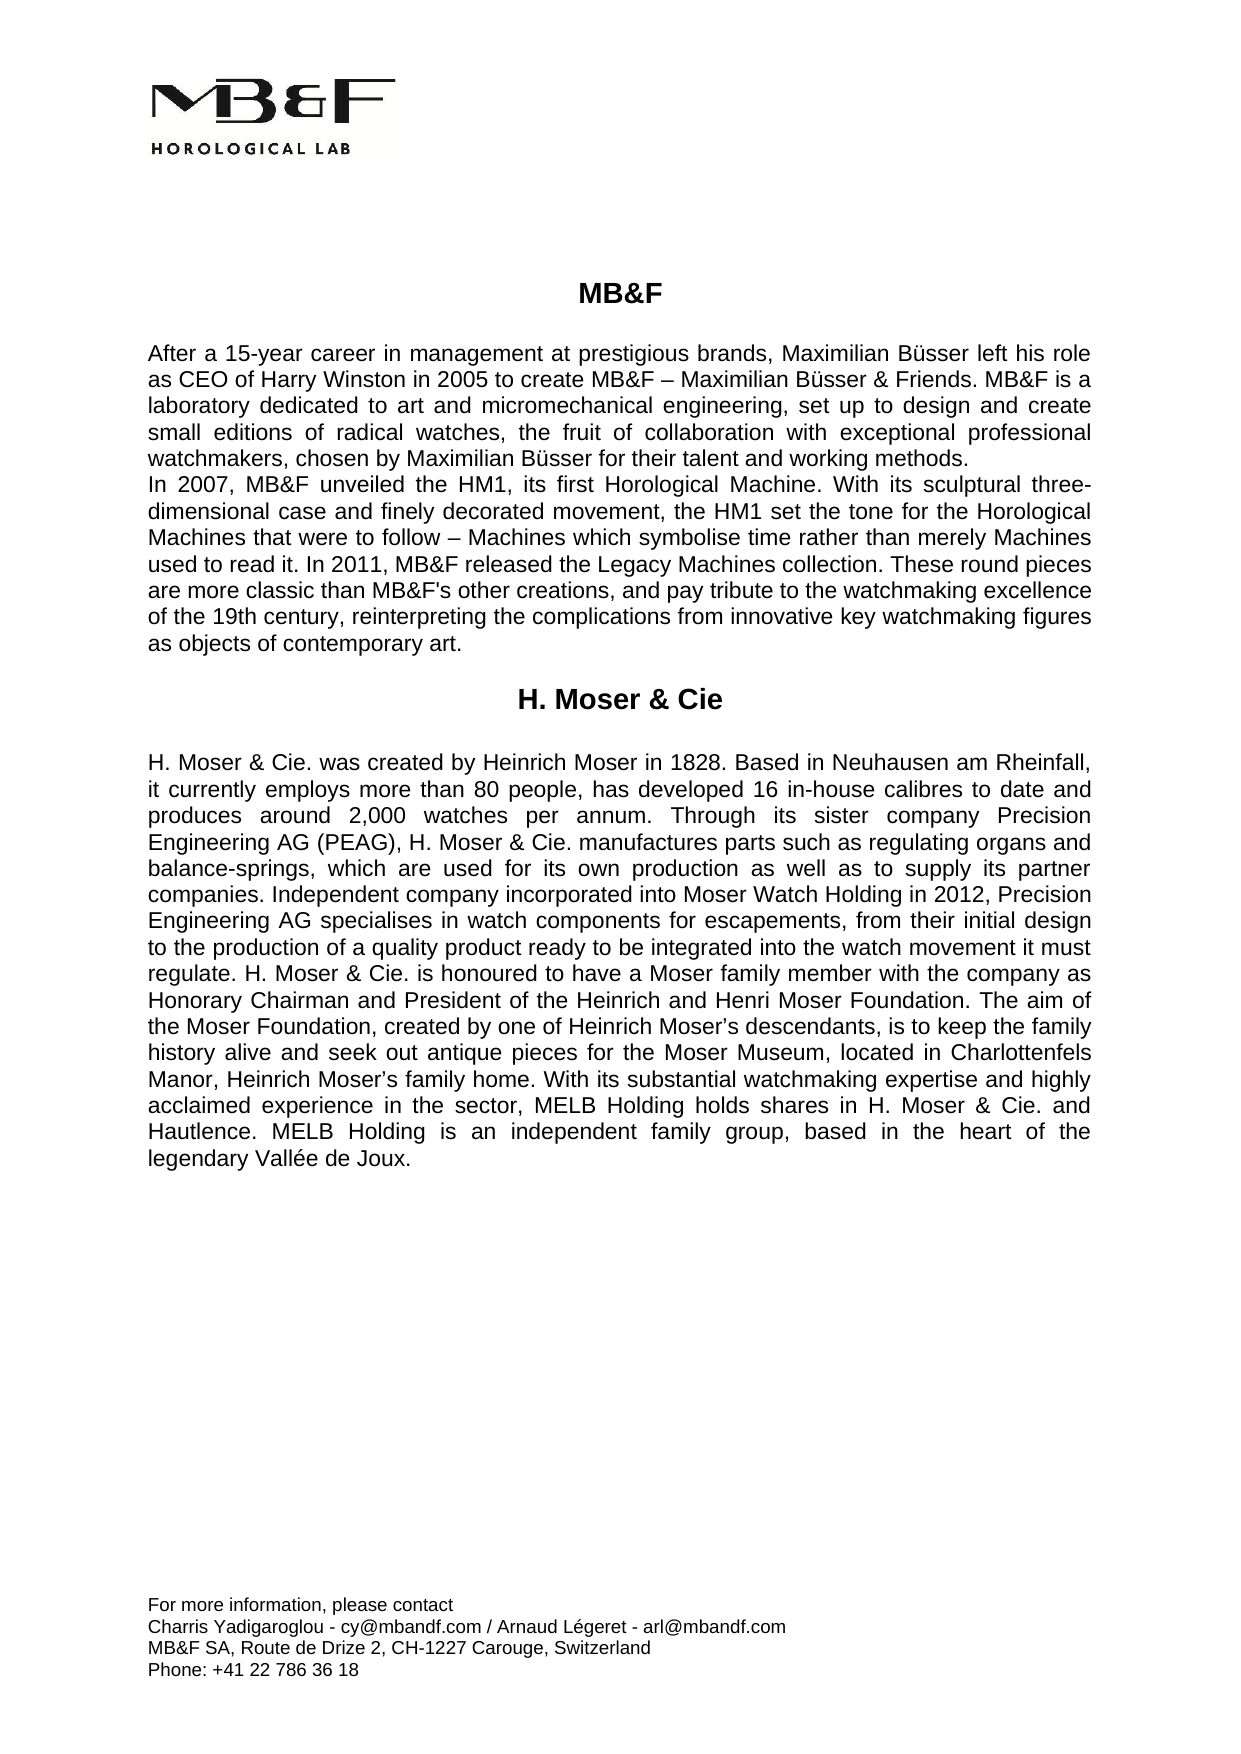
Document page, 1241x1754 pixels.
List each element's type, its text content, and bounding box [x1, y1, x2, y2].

picture [147, 73, 400, 159]
text MB&F [148, 276, 1092, 340]
text In 2007, MB&F unveiled the HM1, its first Horological Machine. With its sculptural three-dimensional case and finely decorated movement, the HM1 set the tone for the Horological Machines that were to follow – Machines which symbolise time rather than merely Machines used to read it. In 2011, MB&F released the Legacy Machines collection. These round pieces are more classic than MB&F's other creations, and pay tribute to the watchmaking excellence of the 19th century, reinterpreting the complications from innovative key watchmaking figures as objects of contemporary art. [148, 471, 1092, 656]
text After a 15-year career in management at prestigious brands, Maximilian Büsser left his role as CEO of Harry Winston in 2005 to create MB&F – Maximilian Büsser & Friends. MB&F is a laboratory dedicated to art and micromechanical engineering, set up to design and create small editions of radical watches, the fruit of collaboration with exceptional professional watchmakers, chosen by Maximilian Büsser for their talent and working methods. [148, 340, 1092, 471]
text H. Moser & Cie. was created by Heinrich Moser in 1828. Based in Neuhausen am Rheinfall, it currently employs more than 80 people, has developed 16 in-house calibres to date and produces around 2,000 watches per annum. Through its sister company Precision Engineering AG (PEAG), H. Moser & Cie. manufactures parts such as regulating organs and balance-springs, which are used for its own production as well as to supply its partner companies. Independent company incorporated into Moser Watch Holding in 2012, Precision Engineering AG specialises in watch components for escapements, from their initial design to the production of a quality product ready to be integrated into the watch movement it must regulate. H. Moser & Cie. is honoured to have a Moser family member with the company as Honorary Chairman and President of the Heinrich and Henri Moser Foundation. The aim of the Moser Foundation, created by one of Heinrich Moser’s descendants, is to keep the family history alive and seek out antique pieces for the Moser Museum, located in Charlottenfels Manor, Heinrich Moser’s family home. With its substantial watchmaking expertise and highly acclaimed experience in the sector, MELB Holding holds shares in H. Moser & Cie. and Hautlence. MELB Holding is an independent family group, based in the heart of the legendary Vallée de Joux. [148, 749, 1092, 1171]
text H. Moser & Cie [148, 682, 1092, 716]
